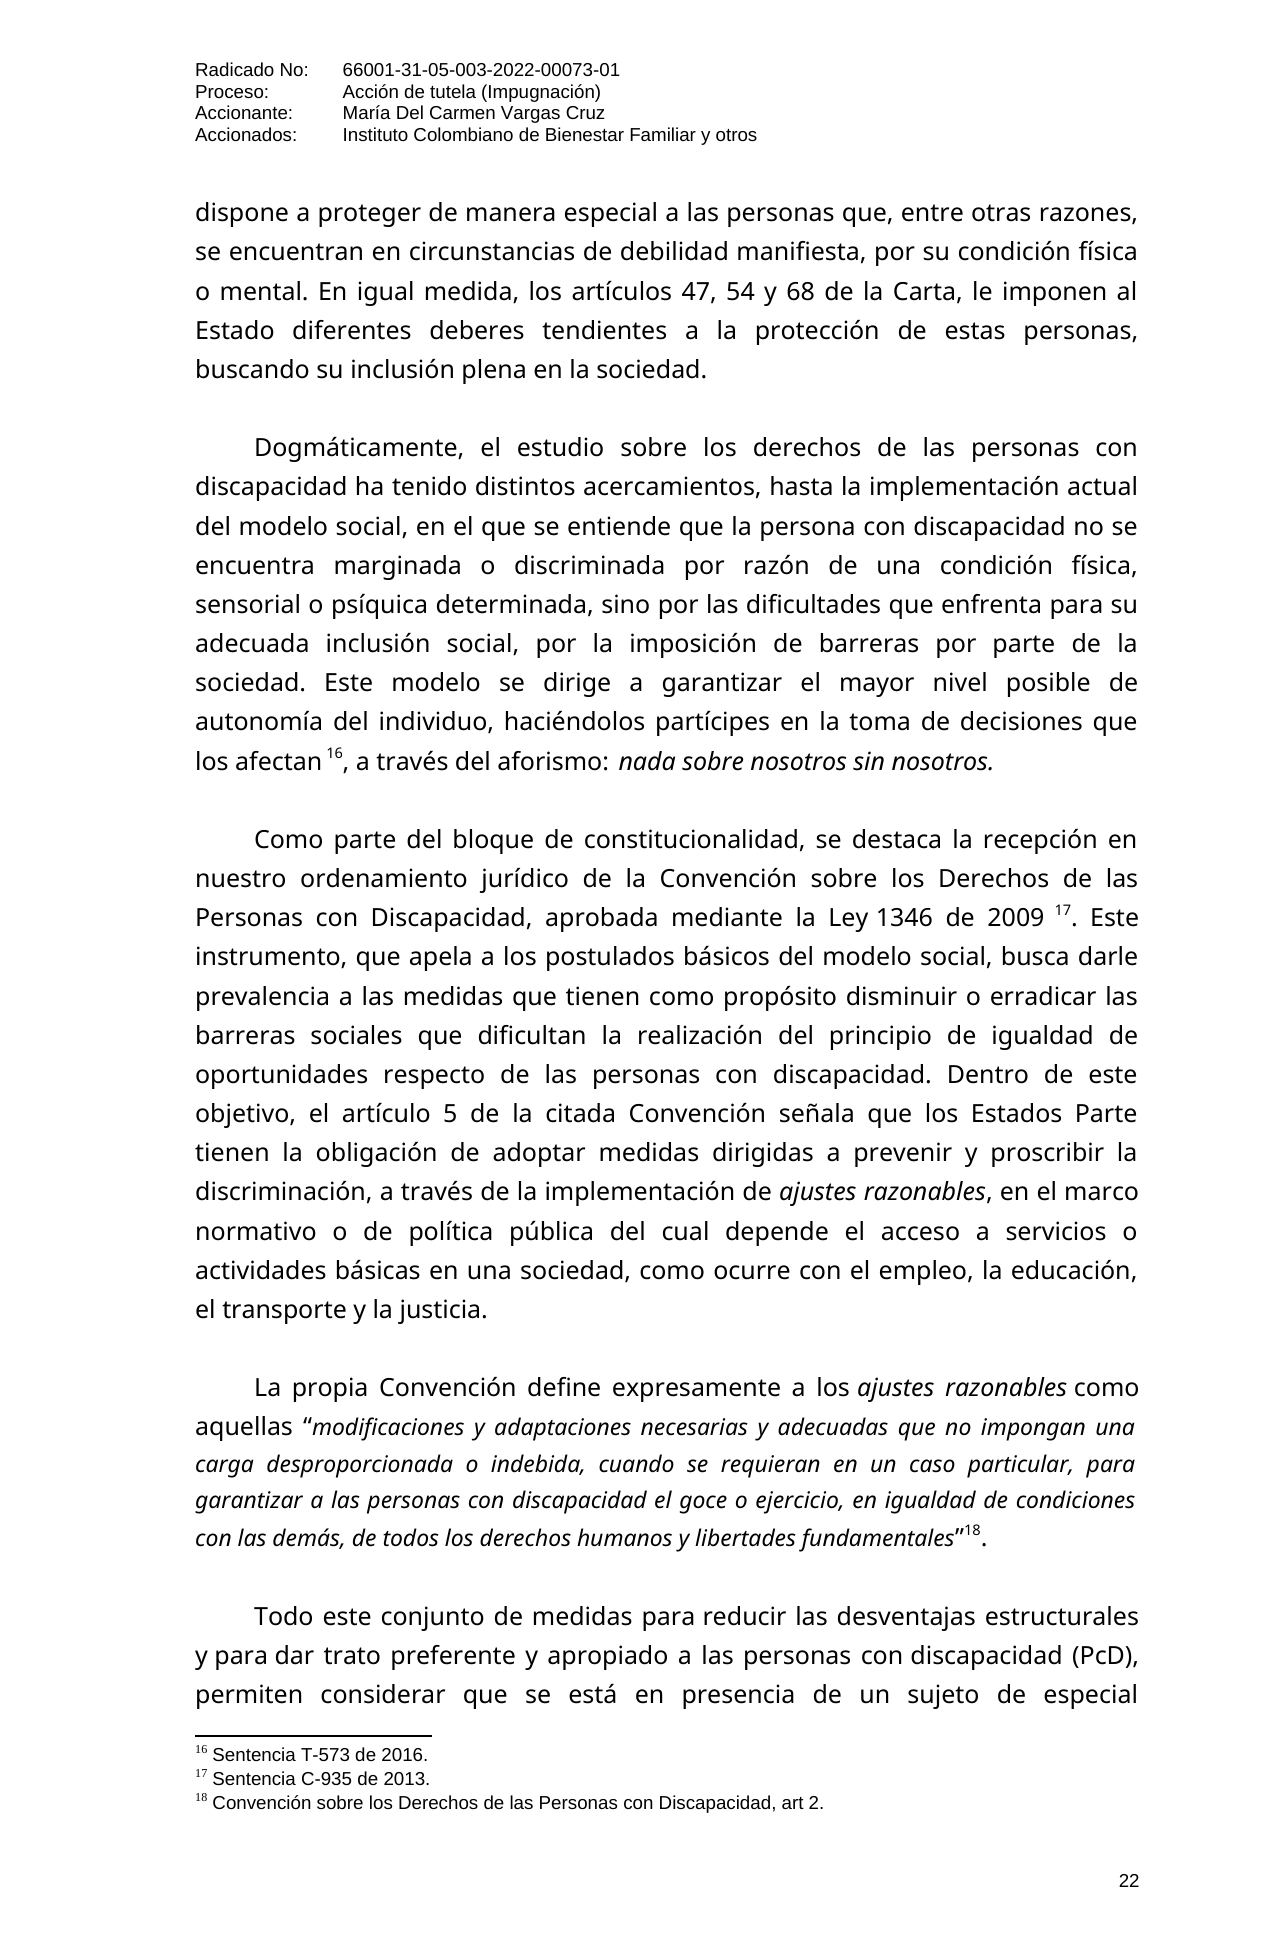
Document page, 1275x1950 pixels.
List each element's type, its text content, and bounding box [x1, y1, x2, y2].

text Dogmáticamente, el estudio sobre los derechos de las personas con discapacidad ha tenido distintos acercamientos, hasta la implementación actual del modelo social, en el que se entiende que la persona con discapacidad no se encuentra marginada o discriminada por razón de una condición física, sensorial o psíquica determinada, sino por las dificultades que enfrenta para su adecuada inclusión social, por la imposición de barreras por parte de la sociedad. Este modelo se dirige a garantizar el mayor nivel posible de autonomía del individuo, haciéndolos partícipes en la toma de decisiones que los afectan , a través del aforismo: nada sobre nosotros sin nosotros. [195, 430, 1139, 777]
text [195, 1598, 1139, 1711]
text Como parte del bloque de constitucionalidad, se destaca la recepción en nuestro ordenamiento jurídico de la Convención sobre los Derechos de las Personas con Discapacidad, aprobada mediante la Ley 1346 de 2009 . Este instrumento, que apela a los postulados básicos del modelo social, busca darle prevalencia a las medidas que tienen como propósito disminuir o erradicar las barreras sociales que dificultan la realización del principio de igualdad de oportunidades respecto de las personas con discapacidad. Dentro de este objetivo, el artículo 5 de la citada Convención señala que los Estados Parte tienen la obligación de adoptar medidas dirigidas a prevenir y proscribir la discriminación, a través de la implementación de ajustes razonables, en el marco normativo o de política pública del cual depende el acceso a servicios o actividades básicas en una sociedad, como ocurre con el empleo, la educación, el transporte y la justicia. [195, 822, 1139, 1326]
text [195, 195, 1139, 386]
text La propia Convención define expresamente a los ajustes razonables como aquellas “modificaciones y adaptaciones necesarias y adecuadas que no impongan una carga desproporcionada o indebida, cuando se requieran en un caso particular, para garantizar a las personas con discapacidad el goce o ejercicio, en igualdad de condiciones con las demás, de todos los derechos humanos y libertades fundamentales”. [195, 1370, 1139, 1554]
